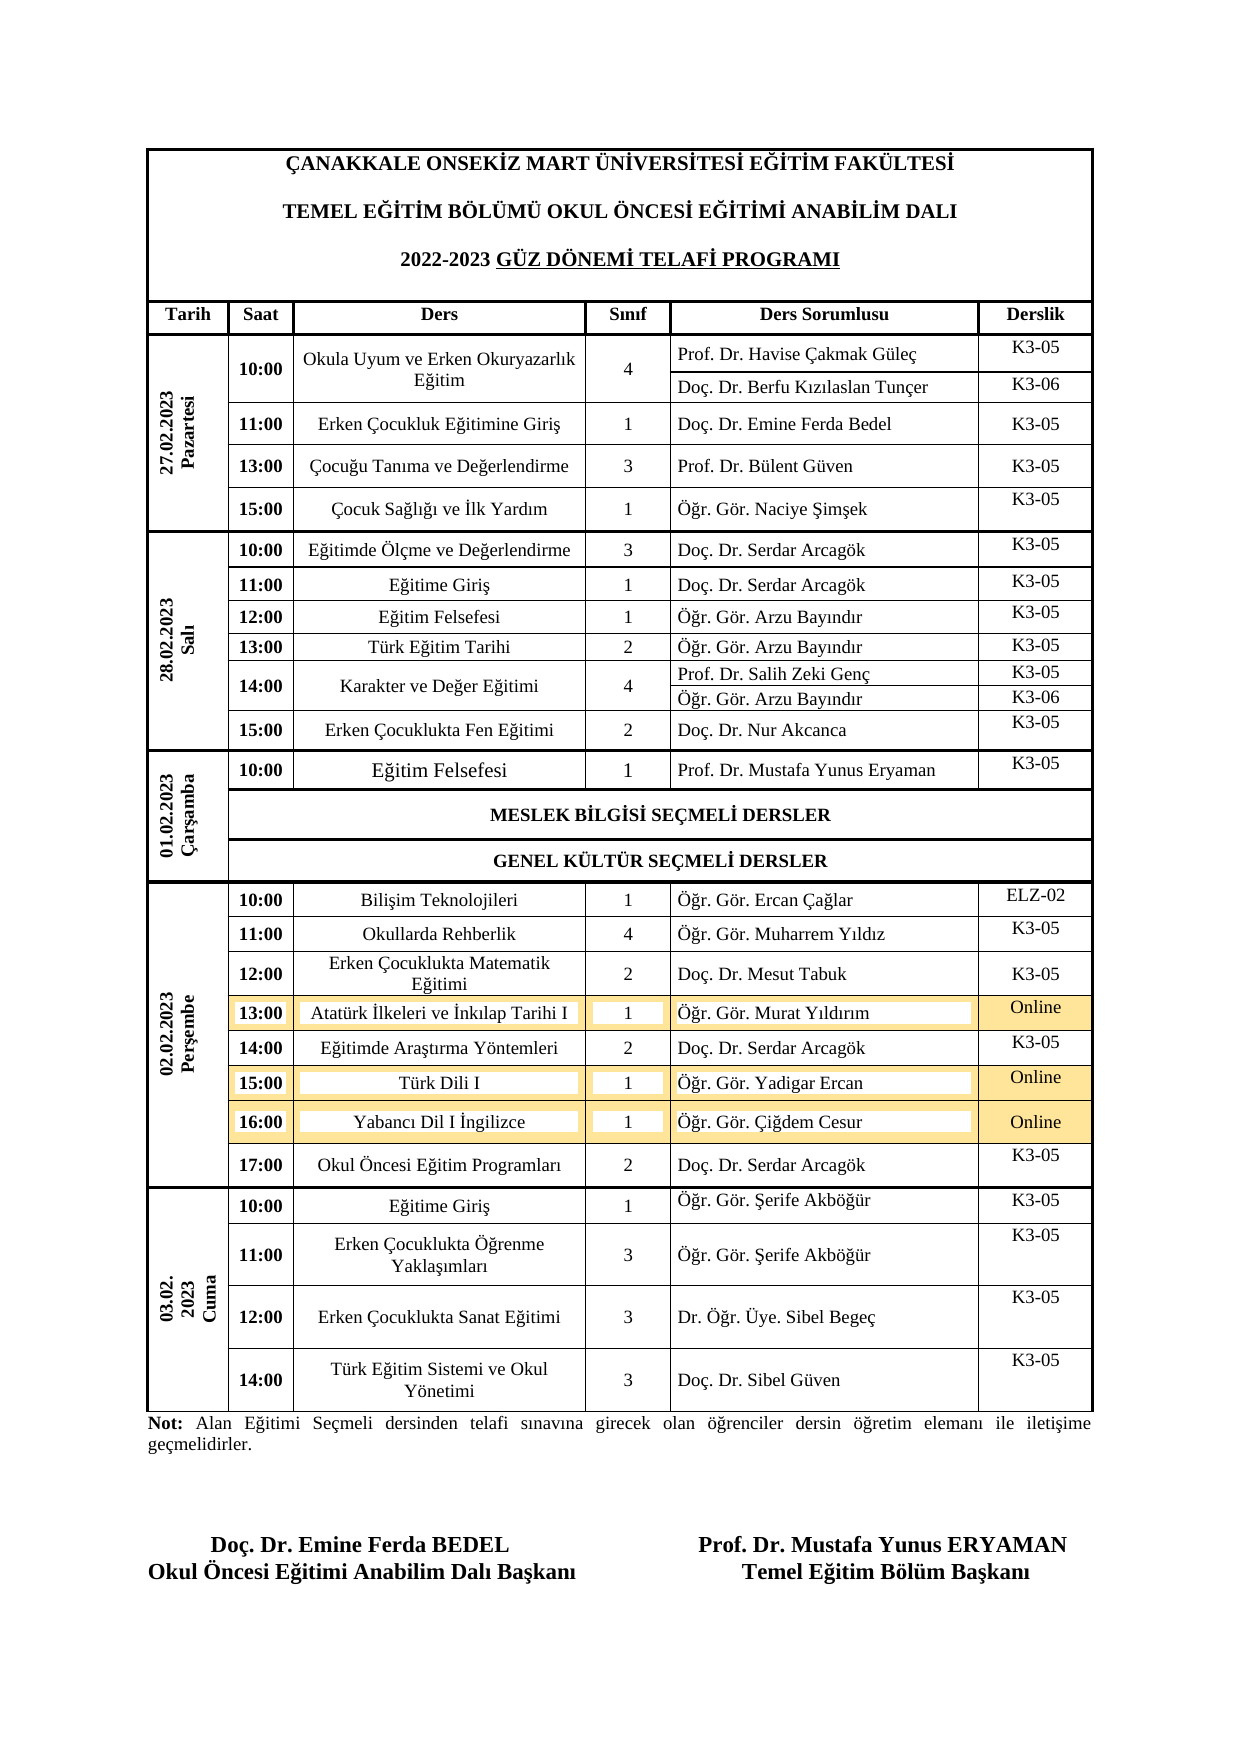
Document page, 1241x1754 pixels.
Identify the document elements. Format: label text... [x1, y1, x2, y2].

table_cell Prof. Dr. Salih Zeki Genç [671, 661, 978, 685]
table_cell 14:00 [229, 1031, 293, 1065]
table_cell Türk Eğitim Sistemi ve Okul Yönetimi [294, 1349, 585, 1411]
table_cell MESLEK BİLGİSİ SEÇMELİ DERSLER [229, 791, 1091, 838]
table_cell 13:00 [229, 996, 293, 1030]
table_cell K3-06 [979, 373, 1091, 402]
table_cell Öğr. Gör. Yadigar Ercan [671, 1066, 978, 1100]
table_cell K3-05 [979, 1349, 1091, 1411]
table_cell 11:00 [229, 917, 293, 951]
table_cell Erken Çocuklukta Fen Eğitimi [294, 711, 585, 749]
table_cell K3-05 [979, 952, 1091, 995]
table_cell Erken Çocuklukta Öğrenme Yaklaşımları [294, 1224, 585, 1285]
table_cell 11:00 [229, 568, 293, 600]
table_cell Çocuğu Tanıma ve Değerlendirme [294, 445, 585, 487]
table_cell Dr. Öğr. Üye. Sibel Begeç [671, 1286, 978, 1348]
table_cell Okullarda Rehberlik [294, 917, 585, 951]
table_cell 1 [586, 1066, 670, 1100]
text Not: Alan Eğitimi Seçmeli dersinden telafi sınavına girecek olan öğrenciler dersin öğretim elemanı ile iletişime geçmelidirler. [148, 1412, 1093, 1455]
table_cell Eğitimde Ölçme ve Değerlendirme [294, 533, 585, 566]
table_cell Prof. Dr. Havise Çakmak Güleç [671, 336, 978, 371]
table_cell Erken Çocukluk Eğitimine Giriş [294, 403, 585, 444]
table_cell Okul Öncesi Eğitim Programları [294, 1144, 585, 1186]
table_cell Sınıf [587, 303, 669, 333]
table_cell 2 [586, 1144, 670, 1186]
table_cell 1 [586, 752, 670, 787]
table_cell 10:00 [229, 884, 293, 916]
table_cell Okula Uyum ve Erken Okuryazarlık Eğitim [294, 336, 585, 402]
table_cell Öğr. Gör. Arzu Bayındır [671, 686, 978, 710]
table_cell Ders Sorumlusu [672, 303, 977, 333]
table_cell K3-05 [979, 634, 1091, 660]
table_cell K3-05 [979, 601, 1091, 633]
table_cell K3-05 [979, 336, 1091, 371]
table_cell Öğr. Gör. Murat Yıldırım [671, 996, 978, 1030]
table_cell 2 [586, 1031, 670, 1065]
table_cell 3 [586, 533, 670, 566]
table_cell 1 [586, 568, 670, 600]
table_cell 27.02.2023 Pazartesi [149, 336, 228, 530]
table_cell Online [979, 1101, 1091, 1143]
table_cell K3-05 [979, 568, 1091, 600]
table_cell K3-05 [979, 661, 1091, 685]
table_cell Öğr. Gör. Çiğdem Cesur [671, 1101, 978, 1143]
table_cell Derslik [980, 303, 1091, 333]
table_cell 12:00 [229, 952, 293, 995]
table_cell Eğitim Felsefesi [294, 752, 585, 787]
table_cell K3-05 [979, 1189, 1091, 1223]
table_cell 15:00 [229, 488, 293, 530]
table_cell K3-05 [979, 1144, 1091, 1186]
table_cell Eğitim Felsefesi [294, 601, 585, 633]
table_cell 3 [586, 1224, 670, 1285]
table_cell K3-06 [979, 686, 1091, 710]
table_cell K3-05 [979, 711, 1091, 749]
table_cell 2 [586, 711, 670, 749]
table_cell 1 [586, 601, 670, 633]
table_cell Öğr. Gör. Muharrem Yıldız [671, 917, 978, 951]
table_cell 4 [586, 661, 670, 710]
table_cell 16:00 [229, 1101, 293, 1143]
table_cell GENEL KÜLTÜR SEÇMELİ DERSLER [229, 841, 1091, 880]
table_cell 15:00 [229, 1066, 293, 1100]
table_cell Çocuk Sağlığı ve İlk Yardım [294, 488, 585, 530]
table_cell Online [979, 1066, 1091, 1100]
table_cell 2 [586, 634, 670, 660]
table_cell Prof. Dr. Mustafa Yunus Eryaman [671, 752, 978, 787]
table_cell Prof. Dr. Bülent Güven [671, 445, 978, 487]
table_cell Doç. Dr. Mesut Tabuk [671, 952, 978, 995]
table_cell Öğr. Gör. Naciye Şimşek [671, 488, 978, 530]
table_cell 14:00 [229, 1349, 293, 1411]
table_cell 3 [586, 1349, 670, 1411]
table_cell Saat [230, 303, 292, 333]
table_cell 10:00 [229, 752, 293, 787]
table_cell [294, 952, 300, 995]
table_cell Öğr. Gör. Ercan Çağlar [671, 884, 978, 916]
table_cell K3-05 [979, 403, 1091, 444]
table_cell K3-05 [979, 752, 1091, 787]
table_cell K3-05 [979, 1224, 1091, 1285]
table_cell 13:00 [229, 634, 293, 660]
table_cell 17:00 [229, 1144, 293, 1186]
table_cell 10:00 [229, 336, 293, 402]
table_cell Yabancı Dil I İngilizce [294, 1101, 585, 1143]
table_cell 1 [586, 488, 670, 530]
table_cell Ders [295, 303, 584, 333]
table_cell Öğr. Gör. Şerife Akböğür [671, 1189, 978, 1223]
table_cell Doç. Dr. Serdar Arcagök [671, 533, 978, 566]
table_cell 03.02. 2023 Cuma [149, 1189, 228, 1411]
table_cell K3-05 [979, 917, 1091, 951]
table_cell K3-05 [979, 533, 1091, 566]
table_cell 1 [586, 996, 670, 1030]
table_cell Doç. Dr. Emine Ferda Bedel [671, 403, 978, 444]
table_cell 11:00 [229, 403, 293, 444]
table_cell 12:00 [229, 1286, 293, 1348]
table_cell Türk Dili I [294, 1066, 585, 1100]
table_cell Eğitimde Araştırma Yöntemleri [294, 1031, 585, 1065]
table_cell 14:00 [229, 661, 293, 710]
table_cell 1 [586, 1189, 670, 1223]
table_cell K3-05 [979, 445, 1091, 487]
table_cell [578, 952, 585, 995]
table_cell 12:00 [229, 601, 293, 633]
table_cell Öğr. Gör. Şerife Akböğür [671, 1224, 978, 1285]
table_cell Doç. Dr. Serdar Arcagök [671, 1144, 978, 1186]
table_cell Doç. Dr. Serdar Arcagök [671, 1031, 978, 1065]
table_header ÇANAKKALE ONSEKİZ MART ÜNİVERSİTESİ EĞİTİM FAKÜLTESİ TEMEL EĞİTİM BÖLÜMÜ OKUL ÖNCESİ EĞİTİMİ ANABİLİM DALI 2022-2023 GÜZ DÖNEMİ TELAFİ PROGRAMI [149, 151, 1091, 300]
text Doç. Dr. Emine Ferda BEDEL Prof. Dr. Mustafa Yunus ERYAMAN [148, 1531, 1093, 1558]
table_cell 3 [586, 445, 670, 487]
table_cell 10:00 [229, 533, 293, 566]
table_cell 4 [586, 917, 670, 951]
table_cell Öğr. Gör. Arzu Bayındır [671, 601, 978, 633]
table_cell Öğr. Gör. Arzu Bayındır [671, 634, 978, 660]
table_cell 11:00 [229, 1224, 293, 1285]
table_cell K3-05 [979, 1286, 1091, 1348]
table_cell 1 [586, 403, 670, 444]
table_cell Eğitime Giriş [294, 568, 585, 600]
table_cell 4 [586, 336, 670, 402]
table_cell 1 [586, 1101, 670, 1143]
table_cell K3-05 [979, 488, 1091, 530]
table_cell Erken Çocuklukta Sanat Eğitimi [294, 1286, 585, 1348]
table_cell 2 [586, 952, 670, 995]
table_cell 13:00 [229, 445, 293, 487]
table_cell 28.02.2023 Salı [149, 533, 228, 749]
table_cell ELZ-02 [979, 884, 1091, 916]
table_cell 01.02.2023 Çarşamba [149, 752, 228, 880]
table_cell K3-05 [979, 1031, 1091, 1065]
table_cell 3 [586, 1286, 670, 1348]
table_cell 02.02.2023 Perşembe [149, 884, 228, 1186]
table_cell 15:00 [229, 711, 293, 749]
table_cell Online [979, 996, 1091, 1030]
table_cell Bilişim Teknolojileri [294, 884, 585, 916]
table_cell Doç. Dr. Nur Akcanca [671, 711, 978, 749]
table_cell Tarih [149, 303, 227, 333]
table_cell Karakter ve Değer Eğitimi [294, 661, 585, 710]
table_cell Eğitime Giriş [294, 1189, 585, 1223]
table_cell Doç. Dr. Serdar Arcagök [671, 568, 978, 600]
table_cell 1 [586, 884, 670, 916]
text Okul Öncesi Eğitimi Anabilim Dalı Başkanı Temel Eğitim Bölüm Başkanı [148, 1558, 1093, 1584]
table_cell Doç. Dr. Sibel Güven [671, 1349, 978, 1411]
table_cell Atatürk İlkeleri ve İnkılap Tarihi I [294, 996, 585, 1030]
table_cell Doç. Dr. Berfu Kızılaslan Tunçer [671, 373, 978, 402]
table_cell 10:00 [229, 1189, 293, 1223]
table_cell Türk Eğitim Tarihi [294, 634, 585, 660]
